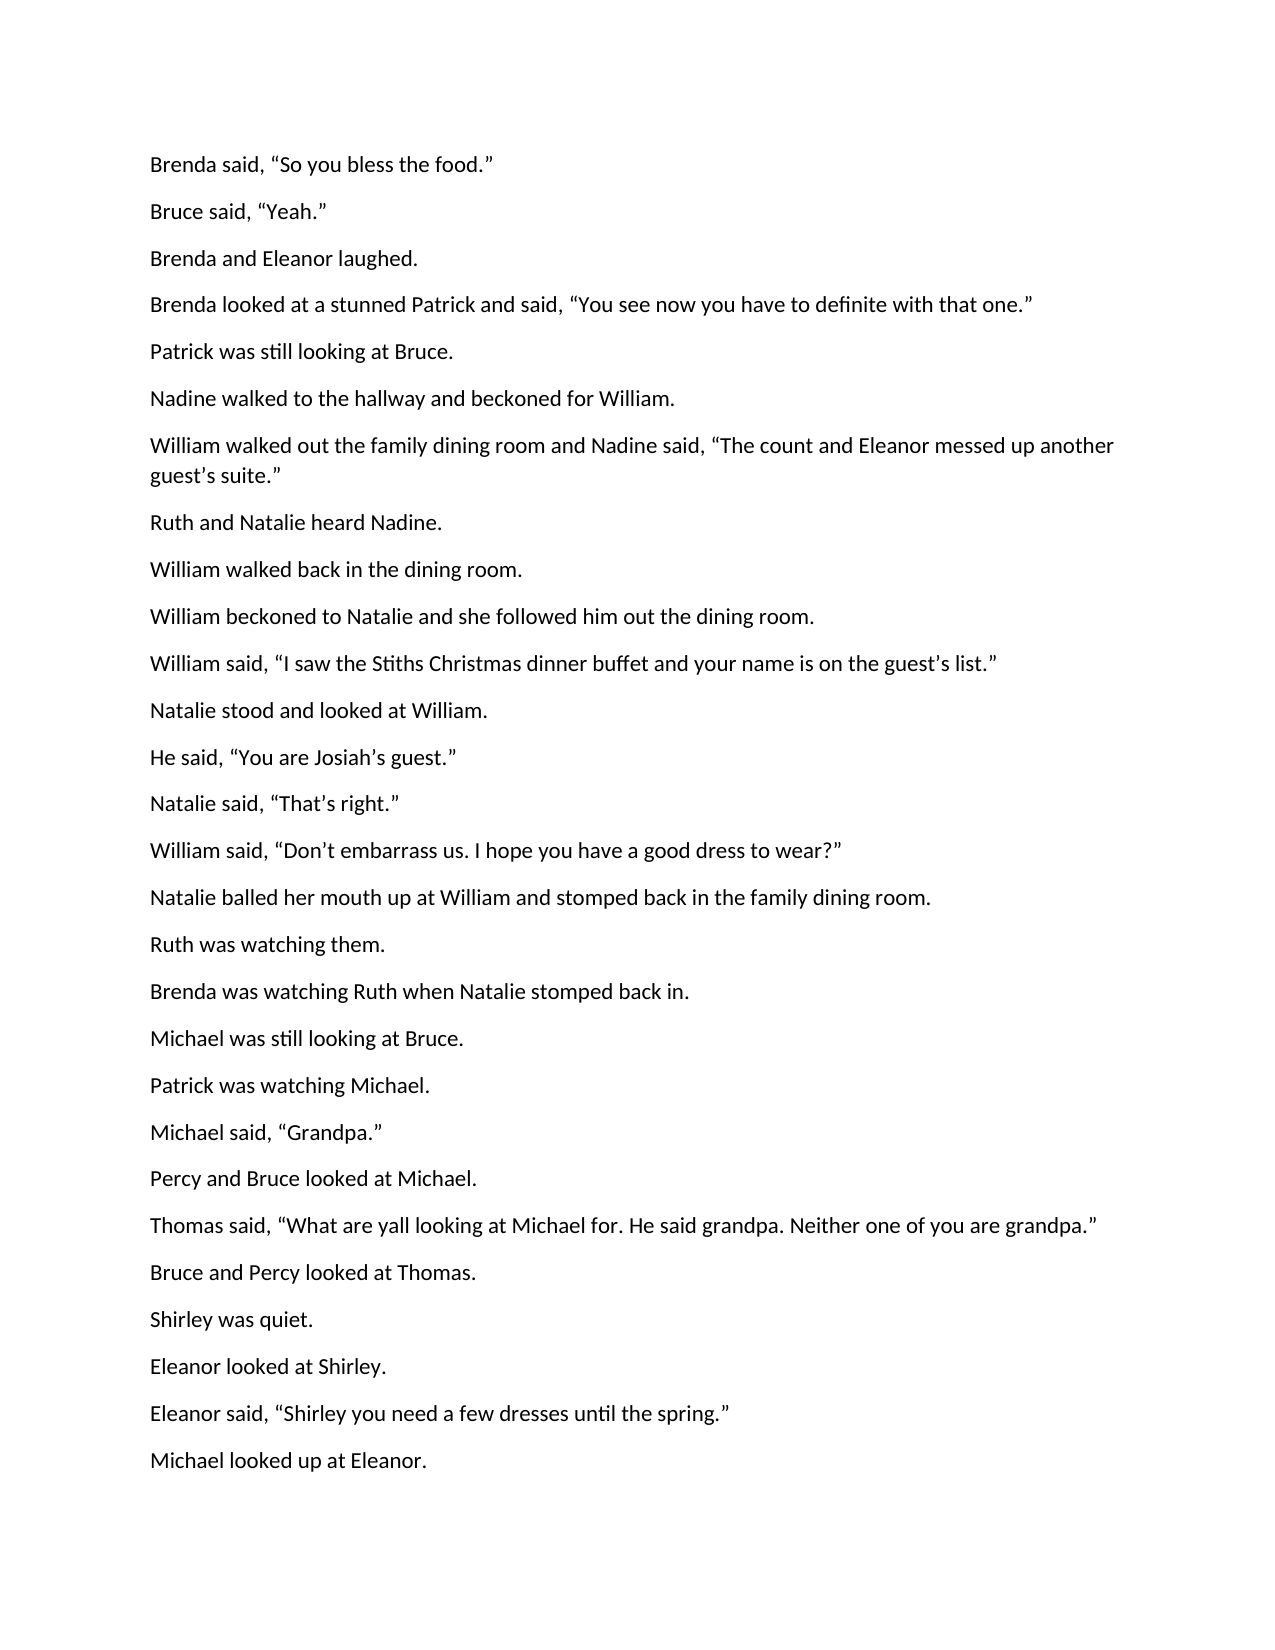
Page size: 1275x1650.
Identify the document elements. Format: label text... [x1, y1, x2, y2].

text Brenda was watching Ruth when Natalie stomped back in. [150, 977, 1125, 1005]
text Natalie balled her mouth up at William and stomped back in the family dining room. [150, 883, 1125, 911]
text Patrick was watching Michael. [150, 1071, 1125, 1099]
text Ruth and Natalie heard Nadine. [150, 508, 1125, 536]
text Ruth was watching them. [150, 930, 1125, 958]
text Bruce and Percy looked at Thomas. [150, 1258, 1125, 1286]
text Michael was still looking at Bruce. [150, 1024, 1125, 1052]
text William walked back in the dining room. [150, 555, 1125, 583]
text Natalie said, “That’s right.” [150, 789, 1125, 818]
text Brenda and Eleanor laughed. [150, 244, 1125, 272]
text Percy and Bruce looked at Michael. [150, 1164, 1125, 1193]
text Thomas said, “What are yall looking at Michael for. He said grandpa. Neither one of you are grandpa.” [150, 1211, 1125, 1239]
text William said, “Don’t embarrass us. I hope you have a good dress to wear?” [150, 836, 1125, 864]
text William said, “I saw the Stiths Christmas dinner buffet and your name is on the guest’s list.” [150, 649, 1125, 677]
text Patrick was still looking at Bruce. [150, 337, 1125, 366]
text He said, “You are Josiah’s guest.” [150, 743, 1125, 771]
text Michael looked up at Eleanor. [150, 1446, 1125, 1474]
text Shirley was quiet. [150, 1305, 1125, 1333]
text Natalie stood and looked at William. [150, 696, 1125, 724]
text Eleanor said, “Shirley you need a few dresses until the spring.” [150, 1399, 1125, 1427]
text Michael said, “Grandpa.” [150, 1118, 1125, 1146]
text Brenda said, “So you bless the food.” [150, 150, 1125, 178]
text William walked out the family dining room and Nadine said, “The count and Eleanor messed up another guest’s suite.” [150, 431, 1125, 489]
text Brenda looked at a stunned Patrick and said, “You see now you have to definite with that one.” [150, 291, 1125, 319]
text William beckoned to Natalie and she followed him out the dining room. [150, 602, 1125, 630]
text Nadine walked to the hallway and beckoned for William. [150, 384, 1125, 412]
text Eleanor looked at Shirley. [150, 1352, 1125, 1380]
text Bruce said, “Yeah.” [150, 197, 1125, 225]
